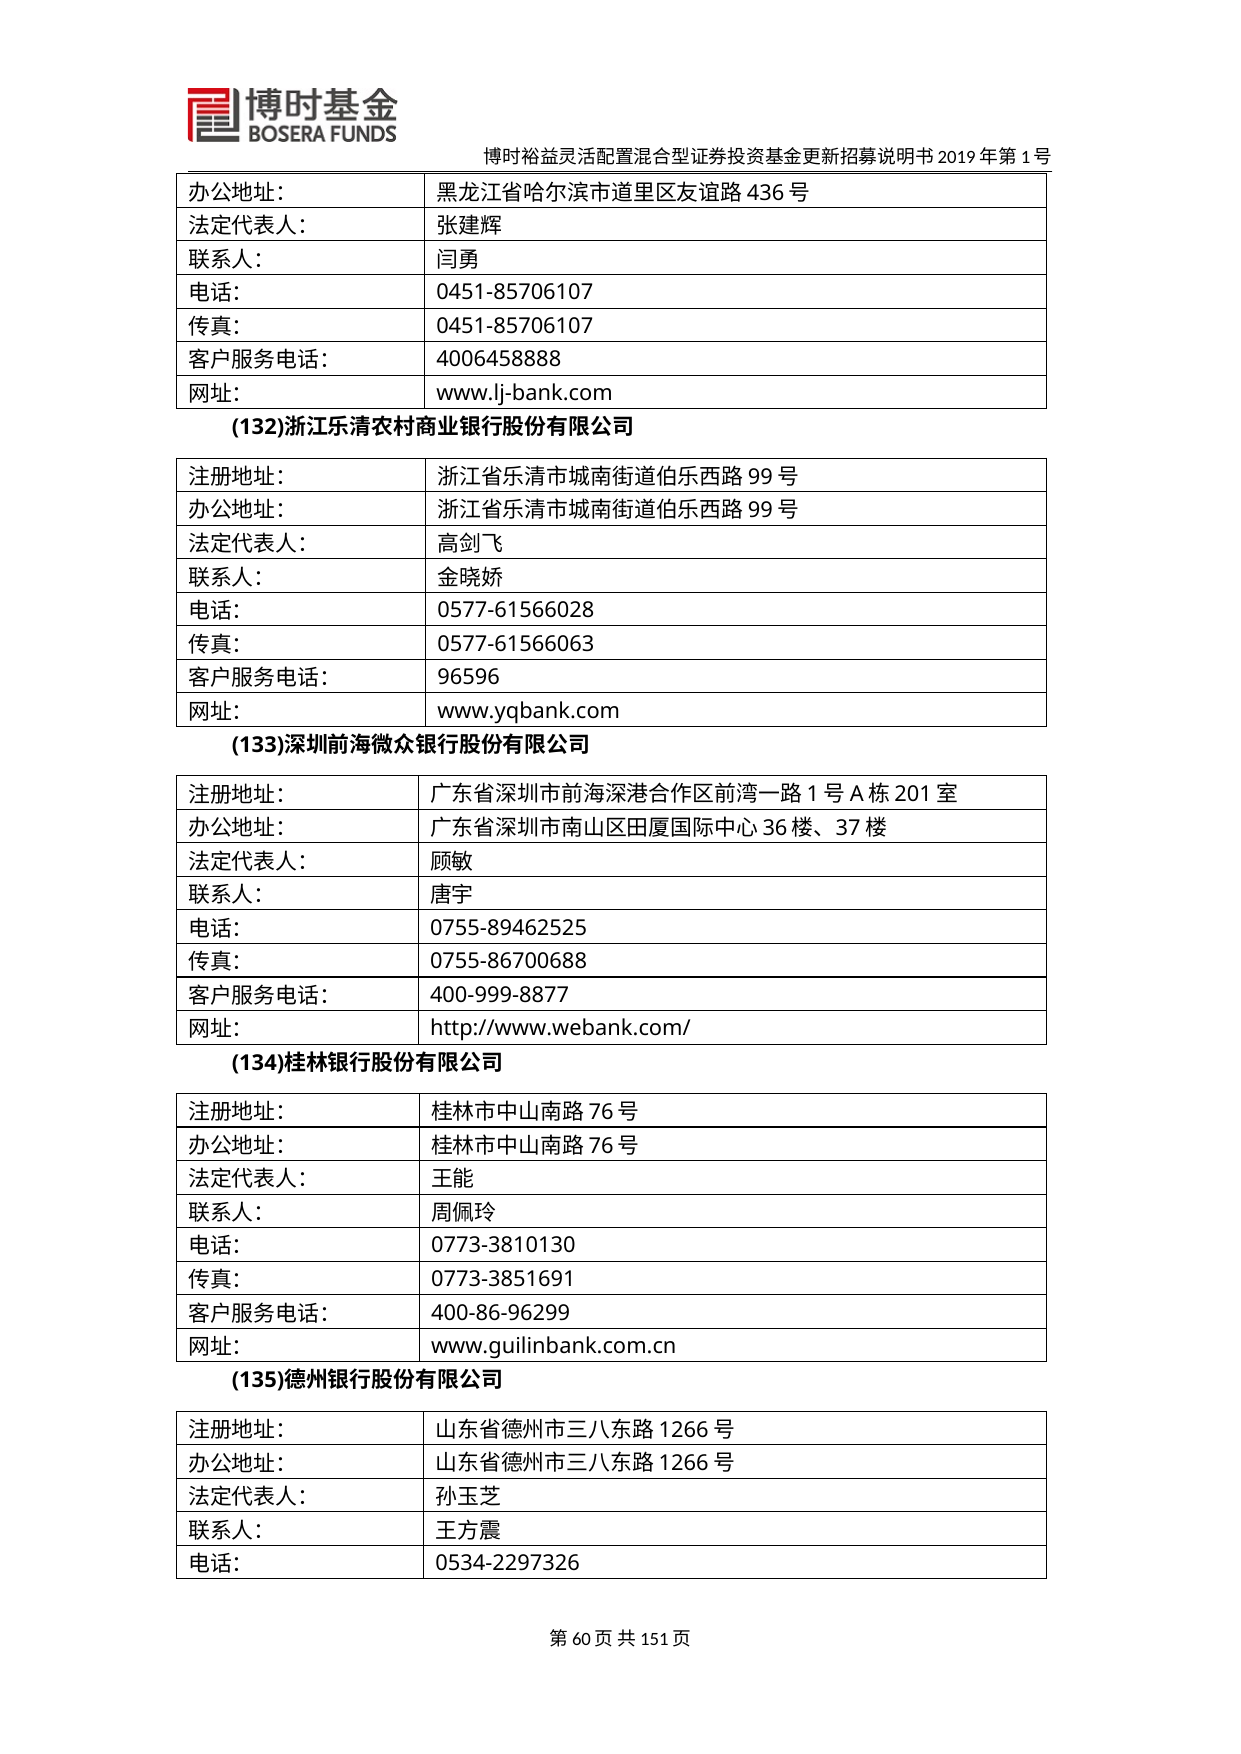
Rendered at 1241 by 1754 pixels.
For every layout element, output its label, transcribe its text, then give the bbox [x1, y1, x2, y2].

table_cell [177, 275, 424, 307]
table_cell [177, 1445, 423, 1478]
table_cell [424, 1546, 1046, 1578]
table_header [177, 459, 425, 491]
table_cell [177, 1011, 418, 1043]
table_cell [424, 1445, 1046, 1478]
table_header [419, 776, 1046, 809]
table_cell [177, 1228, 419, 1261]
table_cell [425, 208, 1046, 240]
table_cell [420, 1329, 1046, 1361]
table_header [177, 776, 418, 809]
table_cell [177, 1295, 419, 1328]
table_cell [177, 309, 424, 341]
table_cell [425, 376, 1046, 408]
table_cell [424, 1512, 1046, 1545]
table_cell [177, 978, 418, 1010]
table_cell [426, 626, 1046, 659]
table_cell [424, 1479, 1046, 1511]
picture [187, 88, 398, 142]
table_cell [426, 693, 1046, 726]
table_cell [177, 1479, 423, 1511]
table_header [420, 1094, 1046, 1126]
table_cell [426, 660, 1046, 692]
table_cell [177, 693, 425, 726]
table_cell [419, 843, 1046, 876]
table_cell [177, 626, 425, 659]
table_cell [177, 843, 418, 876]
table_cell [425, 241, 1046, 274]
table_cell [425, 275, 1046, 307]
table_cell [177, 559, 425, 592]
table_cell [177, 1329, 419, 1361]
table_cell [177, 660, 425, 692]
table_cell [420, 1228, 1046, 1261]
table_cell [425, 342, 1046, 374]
text (132)浙江乐清农村商业银行股份有限公司 [188, 409, 1052, 442]
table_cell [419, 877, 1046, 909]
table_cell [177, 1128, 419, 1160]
text (135)德州银行股份有限公司 [188, 1362, 1052, 1395]
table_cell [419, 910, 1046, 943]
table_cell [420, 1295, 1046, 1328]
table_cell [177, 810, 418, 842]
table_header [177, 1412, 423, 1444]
text (134)桂林银行股份有限公司 [188, 1044, 1052, 1077]
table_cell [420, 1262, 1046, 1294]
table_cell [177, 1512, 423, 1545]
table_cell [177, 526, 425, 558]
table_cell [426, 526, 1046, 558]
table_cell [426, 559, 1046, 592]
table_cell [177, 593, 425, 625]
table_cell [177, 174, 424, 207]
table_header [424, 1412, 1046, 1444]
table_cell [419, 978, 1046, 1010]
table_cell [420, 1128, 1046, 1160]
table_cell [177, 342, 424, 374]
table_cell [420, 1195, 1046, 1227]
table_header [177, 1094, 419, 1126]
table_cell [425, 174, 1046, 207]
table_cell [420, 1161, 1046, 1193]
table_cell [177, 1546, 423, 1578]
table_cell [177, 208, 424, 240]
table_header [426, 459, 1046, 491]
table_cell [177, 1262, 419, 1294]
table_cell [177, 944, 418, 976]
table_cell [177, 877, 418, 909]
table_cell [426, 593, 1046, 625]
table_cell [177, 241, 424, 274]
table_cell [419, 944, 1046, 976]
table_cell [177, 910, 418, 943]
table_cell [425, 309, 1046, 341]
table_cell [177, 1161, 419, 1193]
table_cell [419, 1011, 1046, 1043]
text (133)深圳前海微众银行股份有限公司 [188, 727, 1052, 759]
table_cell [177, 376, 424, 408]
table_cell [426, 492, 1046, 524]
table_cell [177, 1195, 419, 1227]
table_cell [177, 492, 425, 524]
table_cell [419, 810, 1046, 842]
